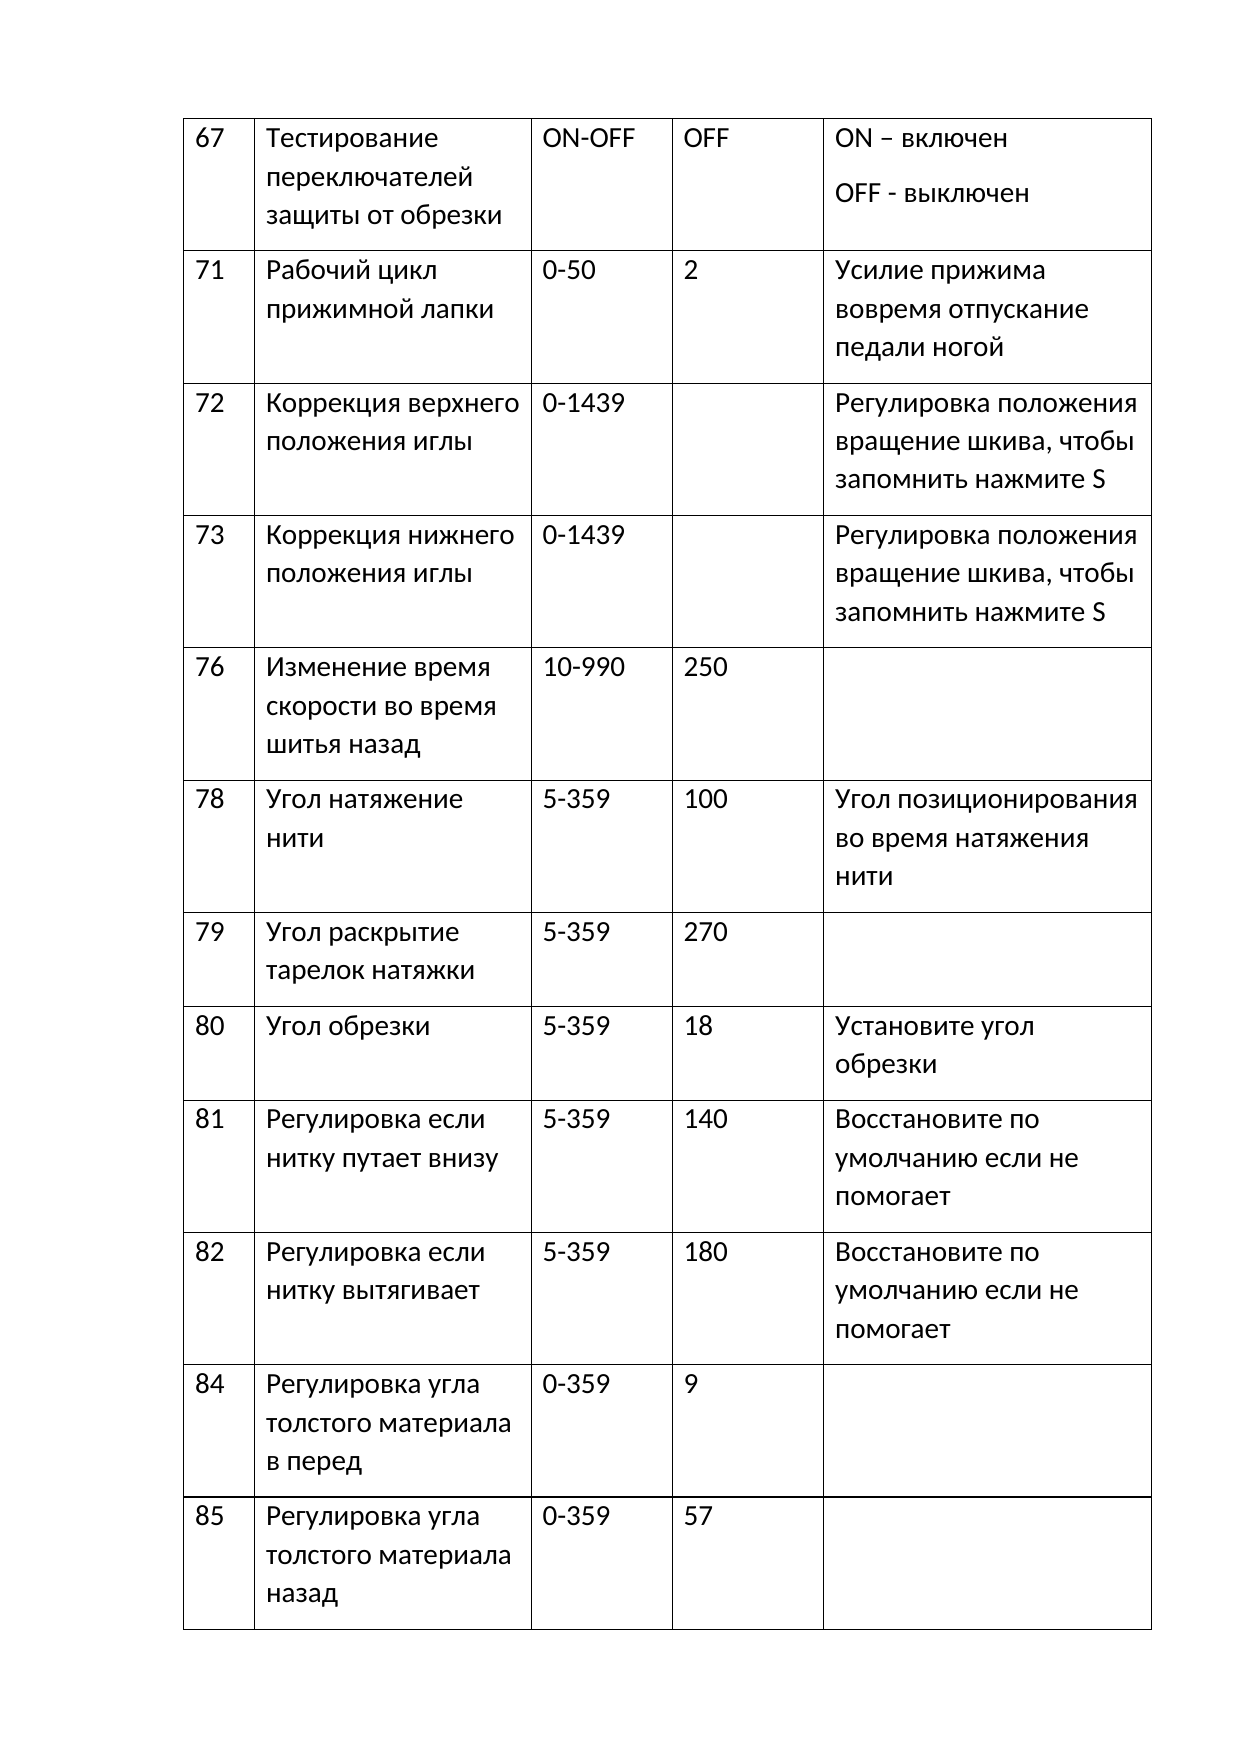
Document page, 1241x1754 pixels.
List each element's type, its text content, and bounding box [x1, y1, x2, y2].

table_cell 73 [184, 516, 254, 647]
table_cell 250 [673, 648, 823, 779]
table_cell Угол позиционирования во время натяжения нити [824, 781, 1151, 912]
table_cell Коррекция верхнего положения иглы [255, 384, 531, 515]
table_cell Угол обрезки [255, 1007, 531, 1099]
table_cell 5-359 [532, 1101, 672, 1232]
table_cell 71 [184, 251, 254, 383]
table_cell 76 [184, 648, 254, 779]
table_cell 270 [673, 913, 823, 1006]
table_cell Восстановите по умолчанию если не помогает [824, 1233, 1151, 1364]
table_cell Усилие прижима вовремя отпускание педали ногой [824, 251, 1151, 383]
table_cell [673, 384, 823, 515]
table_cell Регулировка положения вращение шкива, чтобы запомнить нажмите S [824, 384, 1151, 515]
table_cell 5-359 [532, 913, 672, 1006]
table_cell Регулировка если нитку вытягивает [255, 1233, 531, 1364]
table_cell ON-OFF [532, 119, 672, 250]
table_cell 78 [184, 781, 254, 912]
table_cell 10-990 [532, 648, 672, 779]
table_cell Установите угол обрезки [824, 1007, 1151, 1099]
table_cell 9 [673, 1365, 823, 1496]
table_cell 5-359 [532, 1233, 672, 1364]
table_cell OFF [673, 119, 823, 250]
table_cell 140 [673, 1101, 823, 1232]
table_cell 84 [184, 1365, 254, 1496]
table_cell Восстановите по умолчанию если не помогает [824, 1101, 1151, 1232]
table_cell 67 [184, 119, 254, 250]
table_cell Регулировка если нитку путает внизу [255, 1101, 531, 1232]
table_cell Регулировка угла толстого материала назад [255, 1498, 531, 1629]
table_cell 57 [673, 1498, 823, 1629]
table_cell 0-359 [532, 1365, 672, 1496]
table_cell 5-359 [532, 1007, 672, 1099]
table_cell ON – включен OFF - выключен [824, 119, 1151, 250]
table_cell 79 [184, 913, 254, 1006]
table_cell [824, 1365, 1151, 1496]
table_cell 72 [184, 384, 254, 515]
table_cell 5-359 [532, 781, 672, 912]
table_cell 81 [184, 1101, 254, 1232]
table_cell [824, 648, 1151, 779]
table_cell [673, 516, 823, 647]
table_cell [824, 1498, 1151, 1629]
table_cell 80 [184, 1007, 254, 1099]
table_cell 2 [673, 251, 823, 383]
table_cell Регулировка положения вращение шкива, чтобы запомнить нажмите S [824, 516, 1151, 647]
table_cell 100 [673, 781, 823, 912]
table_cell Изменение время скорости во время шитья назад [255, 648, 531, 779]
table_cell 18 [673, 1007, 823, 1099]
table_cell 0-50 [532, 251, 672, 383]
table_cell 0-359 [532, 1498, 672, 1629]
table_cell 0-1439 [532, 516, 672, 647]
table_cell 82 [184, 1233, 254, 1364]
table_cell Коррекция нижнего положения иглы [255, 516, 531, 647]
table_cell 180 [673, 1233, 823, 1364]
table_cell Угол раскрытие тарелок натяжки [255, 913, 531, 1006]
table_cell Угол натяжение нити [255, 781, 531, 912]
table_cell 85 [184, 1498, 254, 1629]
table_cell Регулировка угла толстого материала в перед [255, 1365, 531, 1496]
table_cell Рабочий цикл прижимной лапки [255, 251, 531, 383]
table_cell Тестирование переключателей защиты от обрезки [255, 119, 531, 250]
table_cell 0-1439 [532, 384, 672, 515]
table_cell [824, 913, 1151, 1006]
